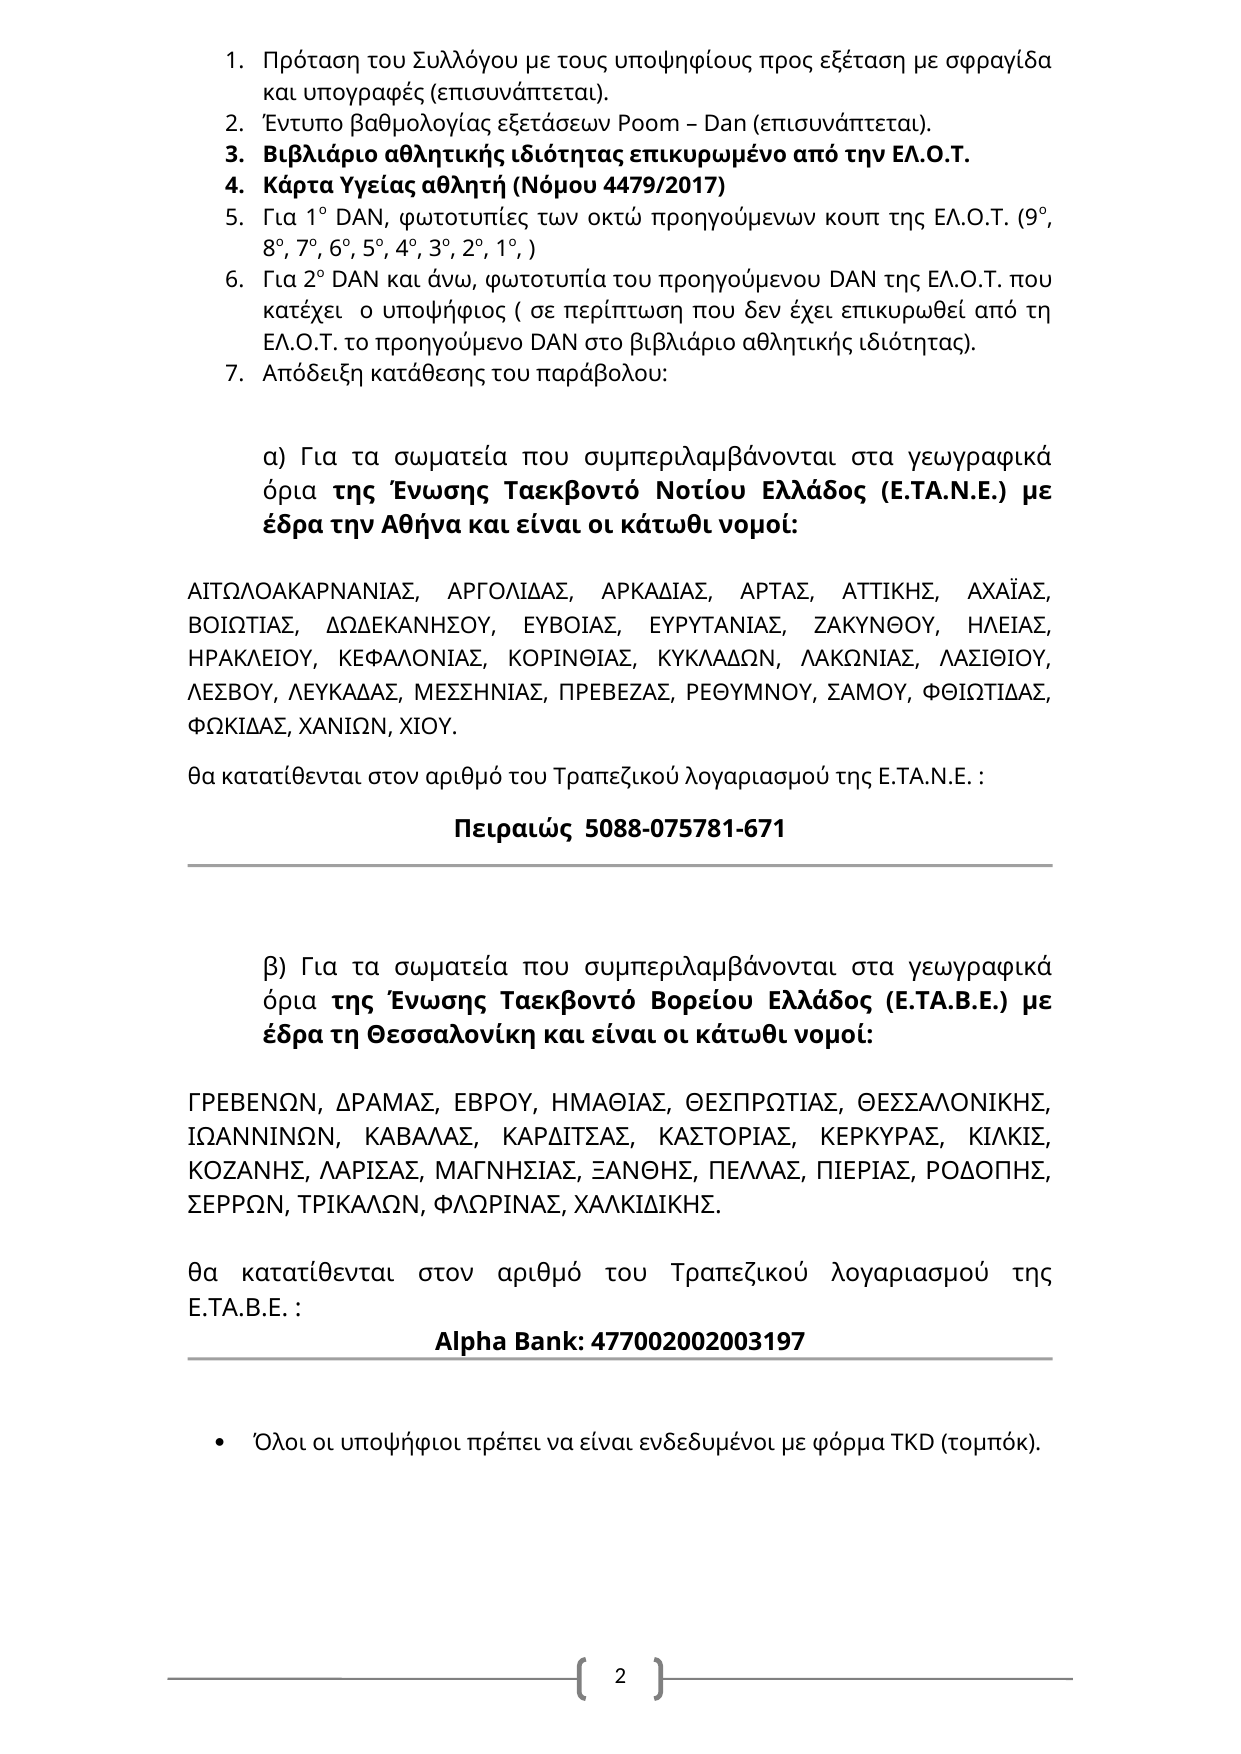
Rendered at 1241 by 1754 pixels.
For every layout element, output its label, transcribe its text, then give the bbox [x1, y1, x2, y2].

text ΓΡΕΒΕΝΩΝ, ΔΡΑΜΑΣ, ΕΒΡΟΥ, ΗΜΑΘΙΑΣ, ΘΕΣΠΡΩΤΙΑΣ, ΘΕΣΣΑΛΟΝΙΚΗΣ, ΙΩΑΝΝΙΝΩΝ, ΚΑΒΑΛΑΣ, ΚΑΡΔΙΤΣΑΣ, ΚΑΣΤΟΡΙΑΣ, ΚΕΡΚΥΡΑΣ, ΚΙΛΚΙΣ, ΚΟΖΑΝΗΣ, ΛΑΡΙΣΑΣ, ΜΑΓΝΗΣΙΑΣ, ΞΑΝΘΗΣ, ΠΕΛΛΑΣ, ΠΙΕΡΙΑΣ, ΡΟΔΟΠΗΣ, ΣΕΡΡΩΝ, ΤΡΙΚΑΛΩΝ, ΦΛΩΡΙΝΑΣ, ΧΑΛΚΙΔΙΚΗΣ. [187, 1085, 1053, 1221]
list Απόδειξη κατάθεσης του παράβολου: [225, 357, 1053, 388]
text ΑΙΤΩΛΟΑΚΑΡΝΑΝΙΑΣ, ΑΡΓΟΛΙΔΑΣ, ΑΡΚΑΔΙΑΣ, ΑΡΤΑΣ, ΑΤΤΙΚΗΣ, ΑΧΑΪΑΣ, ΒΟΙΩΤΙΑΣ, ΔΩΔΕΚΑΝΗΣΟΥ, ΕΥΒΟΙΑΣ, ΕΥΡΥΤΑΝΙΑΣ, ΖΑΚΥΝΘΟΥ, ΗΛΕΙΑΣ, ΗΡΑΚΛΕΙΟΥ, ΚΕΦΑΛΟΝΙΑΣ, ΚΟΡΙΝΘΙΑΣ, ΚΥΚΛΑΔΩΝ, ΛΑΚΩΝΙΑΣ, ΛΑΣΙΘΙΟΥ, ΛΕΣΒΟΥ, ΛΕΥΚΑΔΑΣ, ΜΕΣΣΗΝΙΑΣ, ΠΡΕΒΕΖΑΣ, ΡΕΘΥΜΝΟΥ, ΣΑΜΟΥ, ΦΘΙΩΤΙΔΑΣ, ΦΩΚΙΔΑΣ, ΧΑΝΙΩΝ, ΧΙΟΥ. [187, 575, 1053, 741]
list Για 1ο DAN, φωτοτυπίες των οκτώ προηγούμενων κουπ της ΕΛ.Ο.Τ. (9ο, 8ο, 7ο, 6o, 5ο, 4ο, 3ο, 2ο, 1ο, ) [225, 201, 1053, 263]
text Alpha Bank: 477002002003197 [187, 1323, 1053, 1357]
list Για 2ο DAN και άνω, φωτοτυπία του προηγούμενου DAN της ΕΛ.Ο.Τ. που κατέχει ο υποψήφιος ( σε περίπτωση που δεν έχει επικυρωθεί από τη ΕΛ.Ο.Τ. το προηγούμενο DAN στο βιβλιάριο αθλητικής ιδιότητας). [225, 263, 1053, 357]
list Όλοι οι υποψήφιοι πρέπει να είναι ενδεδυμένοι με φόρμα ΤΚD (τομπόκ). [216, 1425, 1053, 1457]
text α) Για τα σωματεία που συμπεριλαμβάνονται στα γεωγραφικά όρια της Ένωσης Ταεκβοντό Νοτίου Ελλάδος (Ε.ΤΑ.Ν.Ε.) με έδρα την Αθήνα και είναι οι κάτωθι νομοί: [262, 438, 1053, 541]
text θα κατατίθενται στον αριθμό του Τραπεζικού λογαριασμού της Ε.ΤΑ.Ν.Ε. : [187, 760, 1053, 791]
text Πειραιώς 5088-075781-671 [187, 811, 1053, 845]
text θα κατατίθενται στον αριθμό του Τραπεζικού λογαριασμού της Ε.ΤΑ.Β.Ε. : [187, 1255, 1053, 1323]
text β) Για τα σωματεία που συμπεριλαμβάνονται στα γεωγραφικά όρια της Ένωσης Ταεκβοντό Βορείου Ελλάδος (Ε.ΤΑ.Β.Ε.) με έδρα τη Θεσσαλονίκη και είναι οι κάτωθι νομοί: [262, 948, 1053, 1051]
list Βιβλιάριο αθλητικής ιδιότητας επικυρωμένο από την ΕΛ.Ο.Τ. [225, 138, 1053, 169]
list Πρόταση του Συλλόγου με τους υποψηφίους προς εξέταση με σφραγίδα και υπογραφές (επισυνάπτεται). [225, 44, 1053, 107]
list Κάρτα Υγείας αθλητή (Νόμου 4479/2017) [225, 169, 1053, 201]
list Έντυπο βαθμολογίας εξετάσεων Poom – Dan (επισυνάπτεται). [225, 107, 1053, 138]
